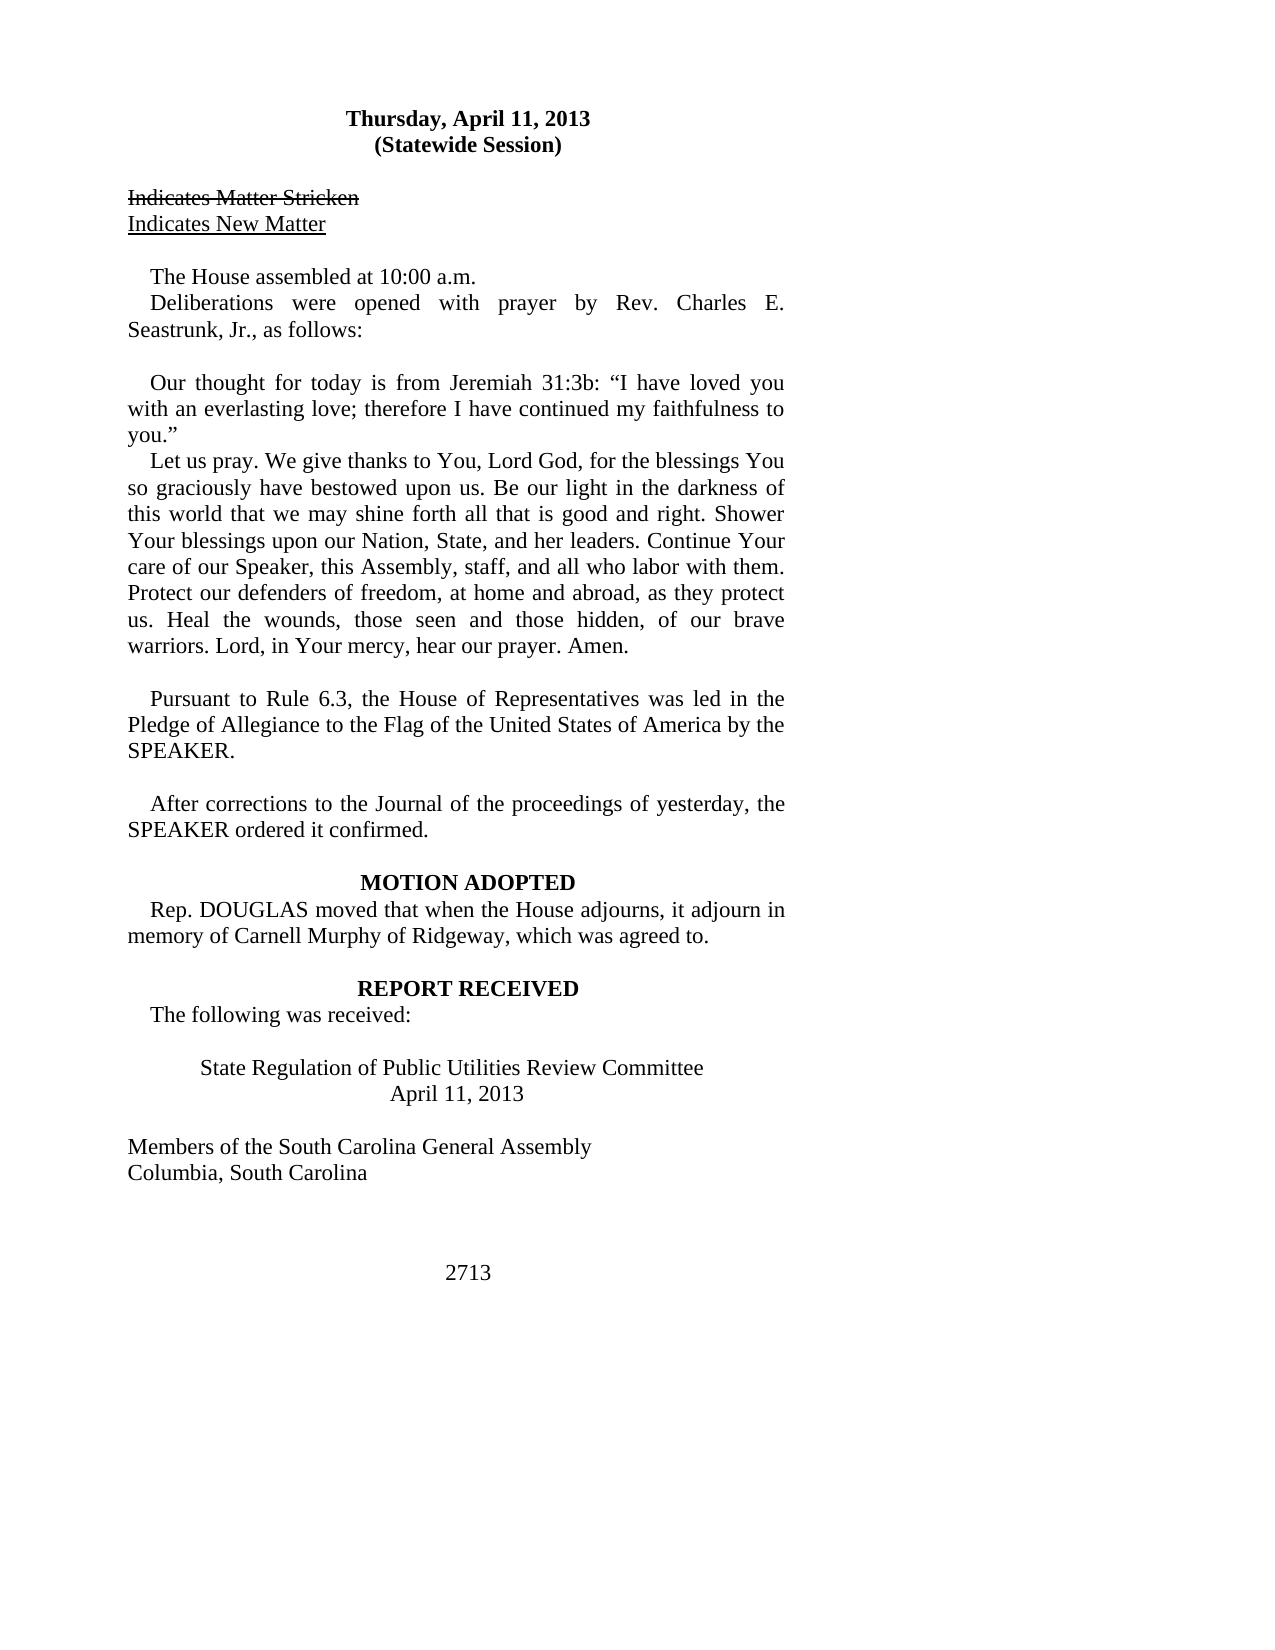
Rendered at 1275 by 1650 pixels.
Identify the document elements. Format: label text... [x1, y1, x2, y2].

text REPORT RECEIVED [127, 975, 786, 1001]
text The following was received: [127, 1001, 786, 1027]
subtitle State Regulation of Public Utilities Review Committee [118, 1054, 786, 1080]
text Let us pray. We give thanks to You, Lord God, for the blessings You so graciously have bestowed upon us. Be our light in the darkness of this world that we may shine forth all that is good and right. Shower Your blessings upon our Nation, State, and her leaders. Continue Your care of our Speaker, this Assembly, staff, and all who labor with them. Protect our defenders of freedom, at home and abroad, as they protect us. Heal the wounds, those seen and those hidden, of our brave warriors. Lord, in Your mercy, hear our prayer. Amen. [127, 448, 786, 658]
text Indicates New Matter [127, 210, 786, 237]
text Rep. DOUGLAS moved that when the House adjourns, it adjourn in memory of Carnell Murphy of Ridgeway, which was agreed to. [127, 896, 786, 948]
text April 11, 2013 [127, 1080, 786, 1106]
text After corrections to the Journal of the proceedings of yesterday, the SPEAKER ordered it confirmed. [127, 790, 786, 843]
text Members of the South Carolina General Assembly [127, 1133, 786, 1159]
text Columbia, South Carolina [127, 1159, 786, 1186]
text Deliberations were opened with prayer by Rev. Charles E. Seastrunk, Jr., as follows: [127, 289, 786, 342]
text The House assembled at 10:00 a.m. [127, 263, 786, 289]
text MOTION ADOPTED [127, 869, 786, 896]
text Pursuant to Rule 6.3, the House of Representatives was led in the Pledge of Allegiance to the Flag of the United States of America by the SPEAKER. [127, 685, 786, 764]
text Indicates Matter Stricken [127, 184, 786, 210]
text Our thought for today is from Jeremiah 31:3b: “I have loved you with an everlasting love; therefore I have continued my faithfulness to you.” [127, 368, 786, 448]
